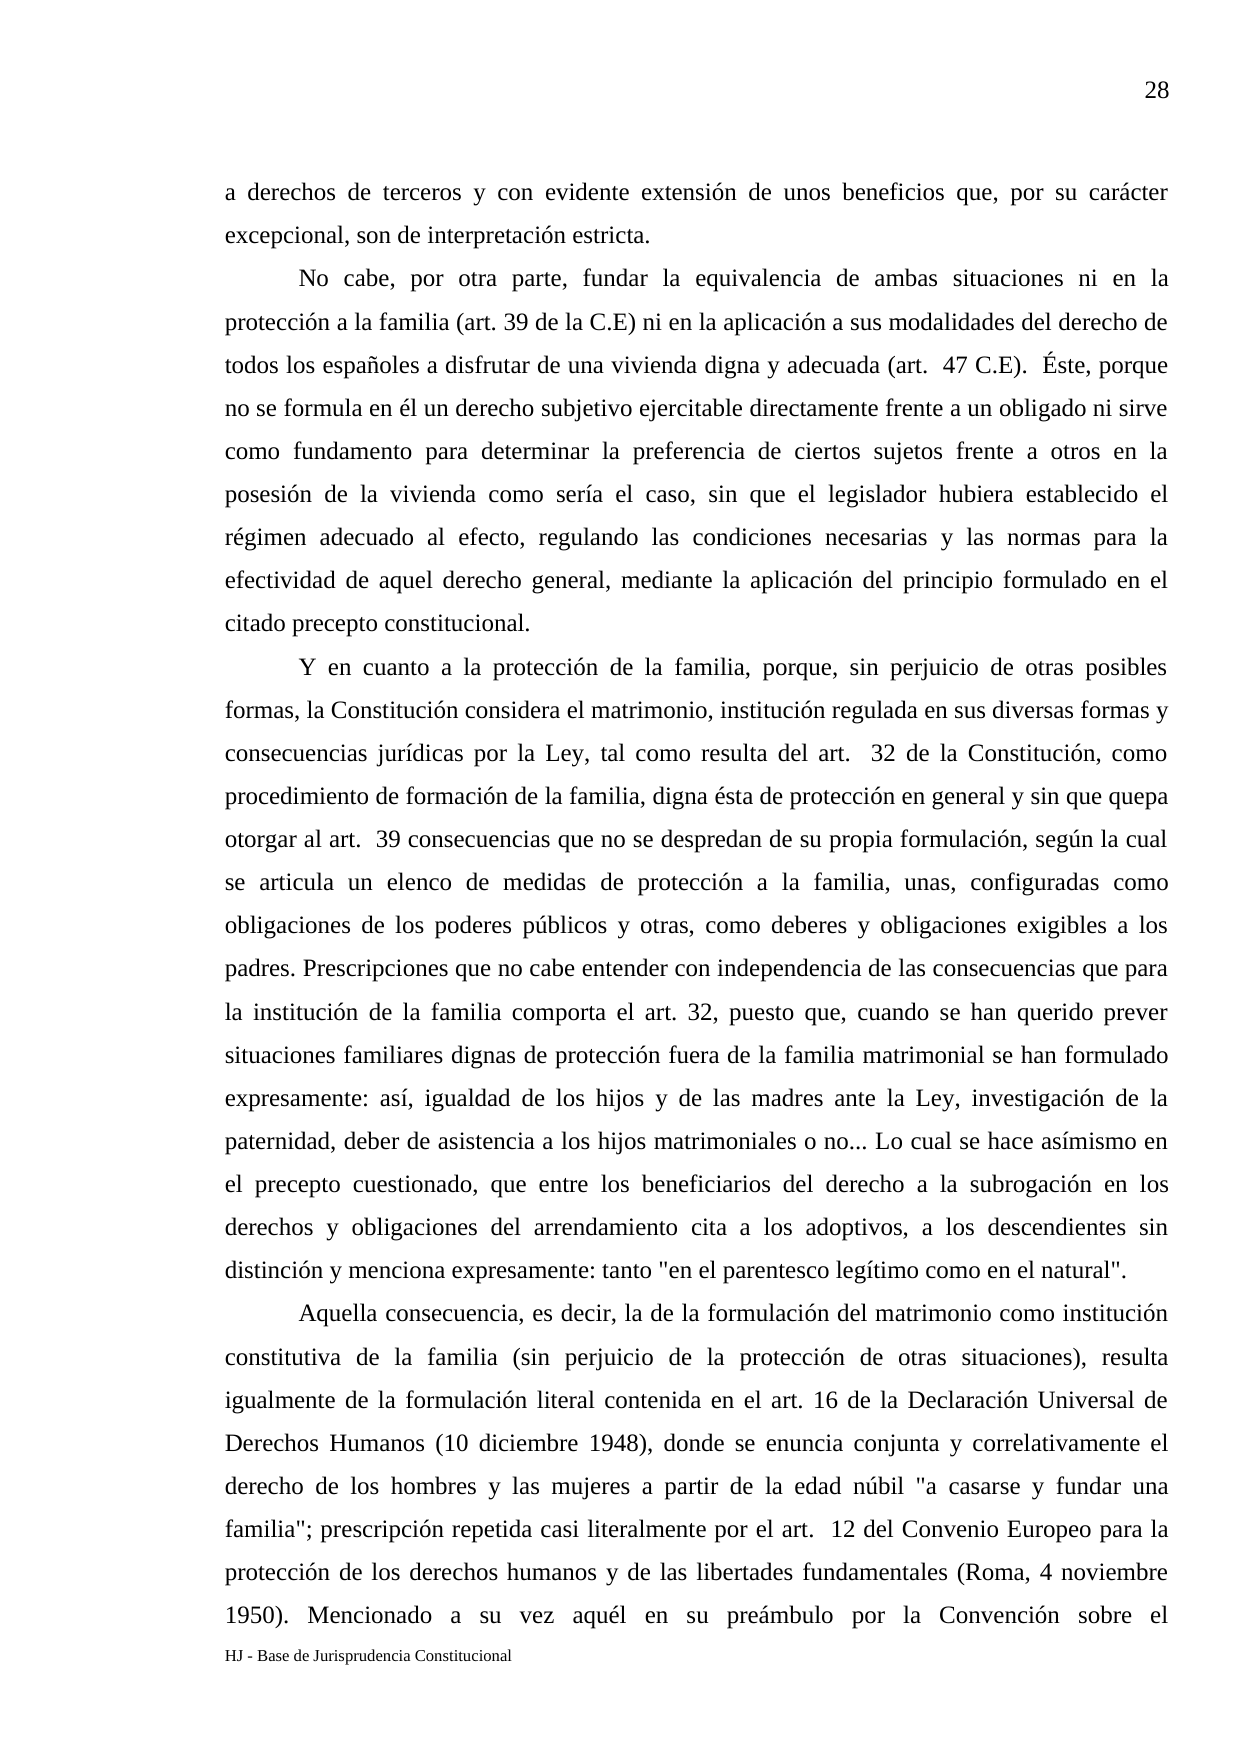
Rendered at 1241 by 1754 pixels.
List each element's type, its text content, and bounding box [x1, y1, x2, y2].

text No cabe, por otra parte, fundar la equivalencia de ambas situaciones ni en la protección a la familia (art. 39 de la C.E) ni en la aplicación a sus modalidades del derecho de todos los españoles a disfrutar de una vivienda digna y adecuada (art. 47 C.E). Éste, porque no se formula en él un derecho subjetivo ejercitable directamente frente a un obligado ni sirve como fundamento para determinar la preferencia de ciertos sujetos frente a otros en la posesión de la vivienda como sería el caso, sin que el legislador hubiera establecido el régimen adecuado al efecto, regulando las condiciones necesarias y las normas para la efectividad de aquel derecho general, mediante la aplicación del principio formulado en el citado precepto constitucional. [224, 263, 1169, 637]
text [224, 1298, 1169, 1629]
text Y en cuanto a la protección de la familia, porque, sin perjuicio de otras posibles formas, la Constitución considera el matrimonio, institución regulada en sus diversas formas y consecuencias jurídicas por la Ley, tal como resulta del art. 32 de la Constitución, como procedimiento de formación de la familia, digna ésta de protección en general y sin que quepa otorgar al art. 39 consecuencias que no se despredan de su propia formulación, según la cual se articula un elenco de medidas de protección a la familia, unas, configuradas como obligaciones de los poderes públicos y otras, como deberes y obligaciones exigibles a los padres. Prescripciones que no cabe entender con independencia de las consecuencias que para la institución de la familia comporta el art. 32, puesto que, cuando se han querido prever situaciones familiares dignas de protección fuera de la familia matrimonial se han formulado expresamente: así, igualdad de los hijos y de las madres ante la Ley, investigación de la paternidad, deber de asistencia a los hijos matrimoniales o no... Lo cual se hace asímismo en el precepto cuestionado, que entre los beneficiarios del derecho a la subrogación en los derechos y obligaciones del arrendamiento cita a los adoptivos, a los descendientes sin distinción y menciona expresamente: tanto "en el parentesco legítimo como en el natural". [224, 652, 1169, 1284]
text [224, 177, 1169, 249]
